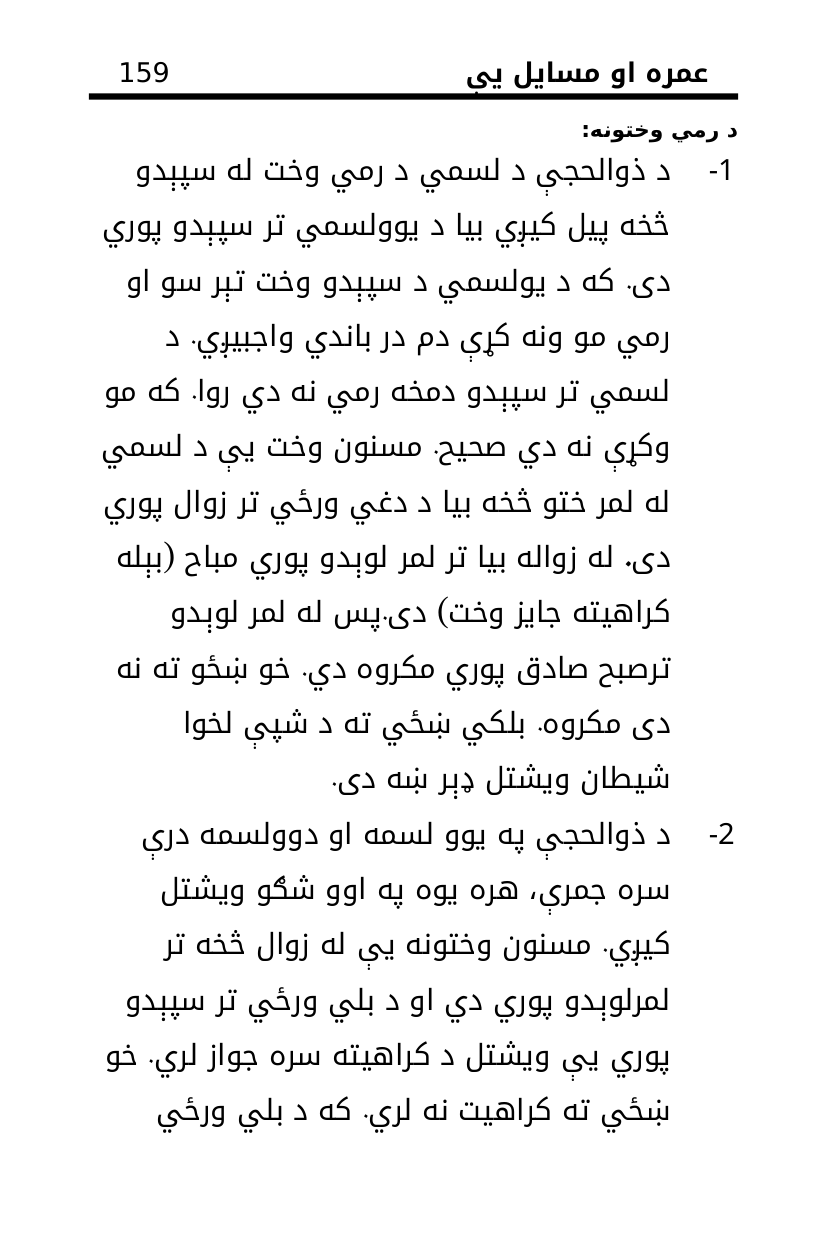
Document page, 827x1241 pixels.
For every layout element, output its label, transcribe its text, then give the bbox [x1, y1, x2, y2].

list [89, 807, 708, 1138]
text د رمي وختونه: [89, 117, 738, 143]
list د ذوالحجې د لسمي د رمي وخت له سپېدو څخه پيل كيږي بيا د يوولسمي تر سپېدو پوري دى. كه د يولسمي د سپېدو وخت تېر سو او رمي مو ونه كړې دم در باندي واجبيږي. د لسمي تر سپېدو دمخه رمي نه دي روا. كه مو وكړې نه دي صحيح. مسنون وخت يې د لسمي له لمر ختو څخه بيا د دغي ورځي تر زوال پوري دى. له زواله بيا تر لمر لوېدو پوري مباح (بېله كراهيته جايز وخت) دى.پس له لمر لوېدو ترصبح صادق پوري مكروه دي. خو ښځو ته نه دى مکروه. بلکي ښځي ته د شپې لخوا شيطان ويشتل ډېر ښه دى. [89, 143, 708, 807]
